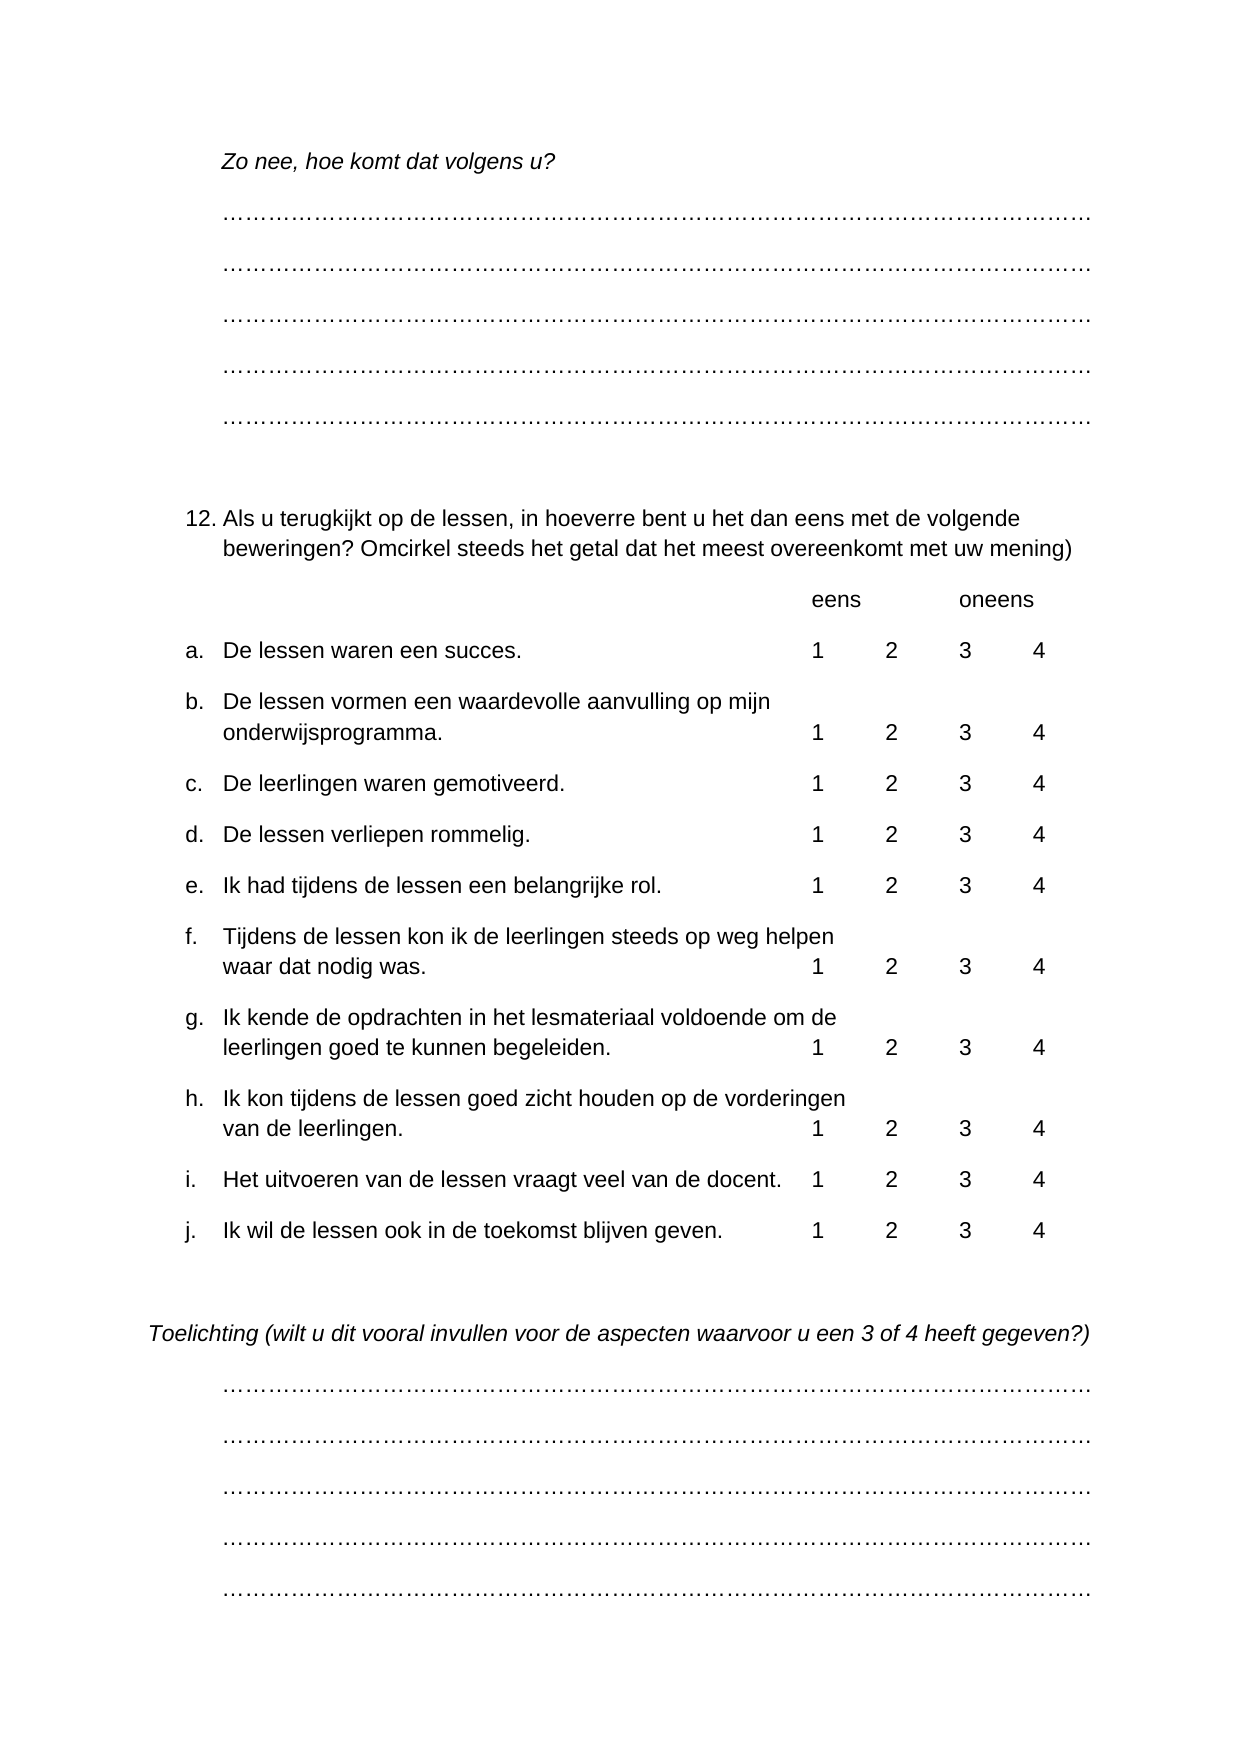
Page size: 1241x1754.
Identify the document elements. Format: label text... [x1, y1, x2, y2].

text …………………………………………………………………………………………………… [148, 1473, 1093, 1499]
text …………………………………………………………………………………………………… [148, 250, 1093, 276]
list Ik wil de lessen ook in de toekomst blijven geven. 1 2 3 4 [185, 1217, 1093, 1244]
list De leerlingen waren gemotiveerd. 1 2 3 4 [185, 769, 1093, 796]
text …………………………………………………………………………………………………… [148, 352, 1093, 378]
list De lessen vormen een waardevolle aanvulling op mijn onderwijsprogramma. 1 2 3 4 [185, 688, 1093, 745]
list Als u terugkijkt op de lessen, in hoeverre bent u het dan eens met de volgende beweringen? Omcirkel steeds het getal dat het meest overeenkomt met uw mening) [185, 505, 1093, 561]
text …………………………………………………………………………………………………… [148, 1371, 1093, 1397]
list Het uitvoeren van de lessen vraagt veel van de docent. 1 2 3 4 [185, 1166, 1093, 1193]
text …………………………………………………………………………………………………… [148, 403, 1093, 429]
list Ik had tijdens de lessen een belangrijke rol. 1 2 3 4 [185, 872, 1093, 898]
text Zo nee, hoe komt dat volgens u? [148, 148, 1093, 174]
text Toelichting (wilt u dit vooral invullen voor de aspecten waarvoor u een 3 of 4 heeft gegeven?) [148, 1319, 1093, 1346]
list De lessen waren een succes. 1 2 3 4 [185, 637, 1093, 663]
text eens oneens [148, 586, 1093, 612]
text …………………………………………………………………………………………………… [148, 1524, 1093, 1550]
list Ik kon tijdens de lessen goed zicht houden op de vorderingen van de leerlingen. 1 2 3 4 [185, 1085, 1093, 1142]
list Tijdens de lessen kon ik de leerlingen steeds op weg helpen waar dat nodig was. 1 2 3 4 [185, 923, 1093, 979]
text …………………………………………………………………………………………………… [148, 199, 1093, 225]
list Ik kende de opdrachten in het lesmateriaal voldoende om de leerlingen goed te kunnen begeleiden. 1 2 3 4 [185, 1004, 1093, 1060]
text …………………………………………………………………………………………………… [148, 301, 1093, 327]
text …………………………………………………………………………………………………… [148, 1575, 1093, 1601]
list De lessen verliepen rommelig. 1 2 3 4 [185, 821, 1093, 847]
text …………………………………………………………………………………………………… [148, 1422, 1093, 1448]
